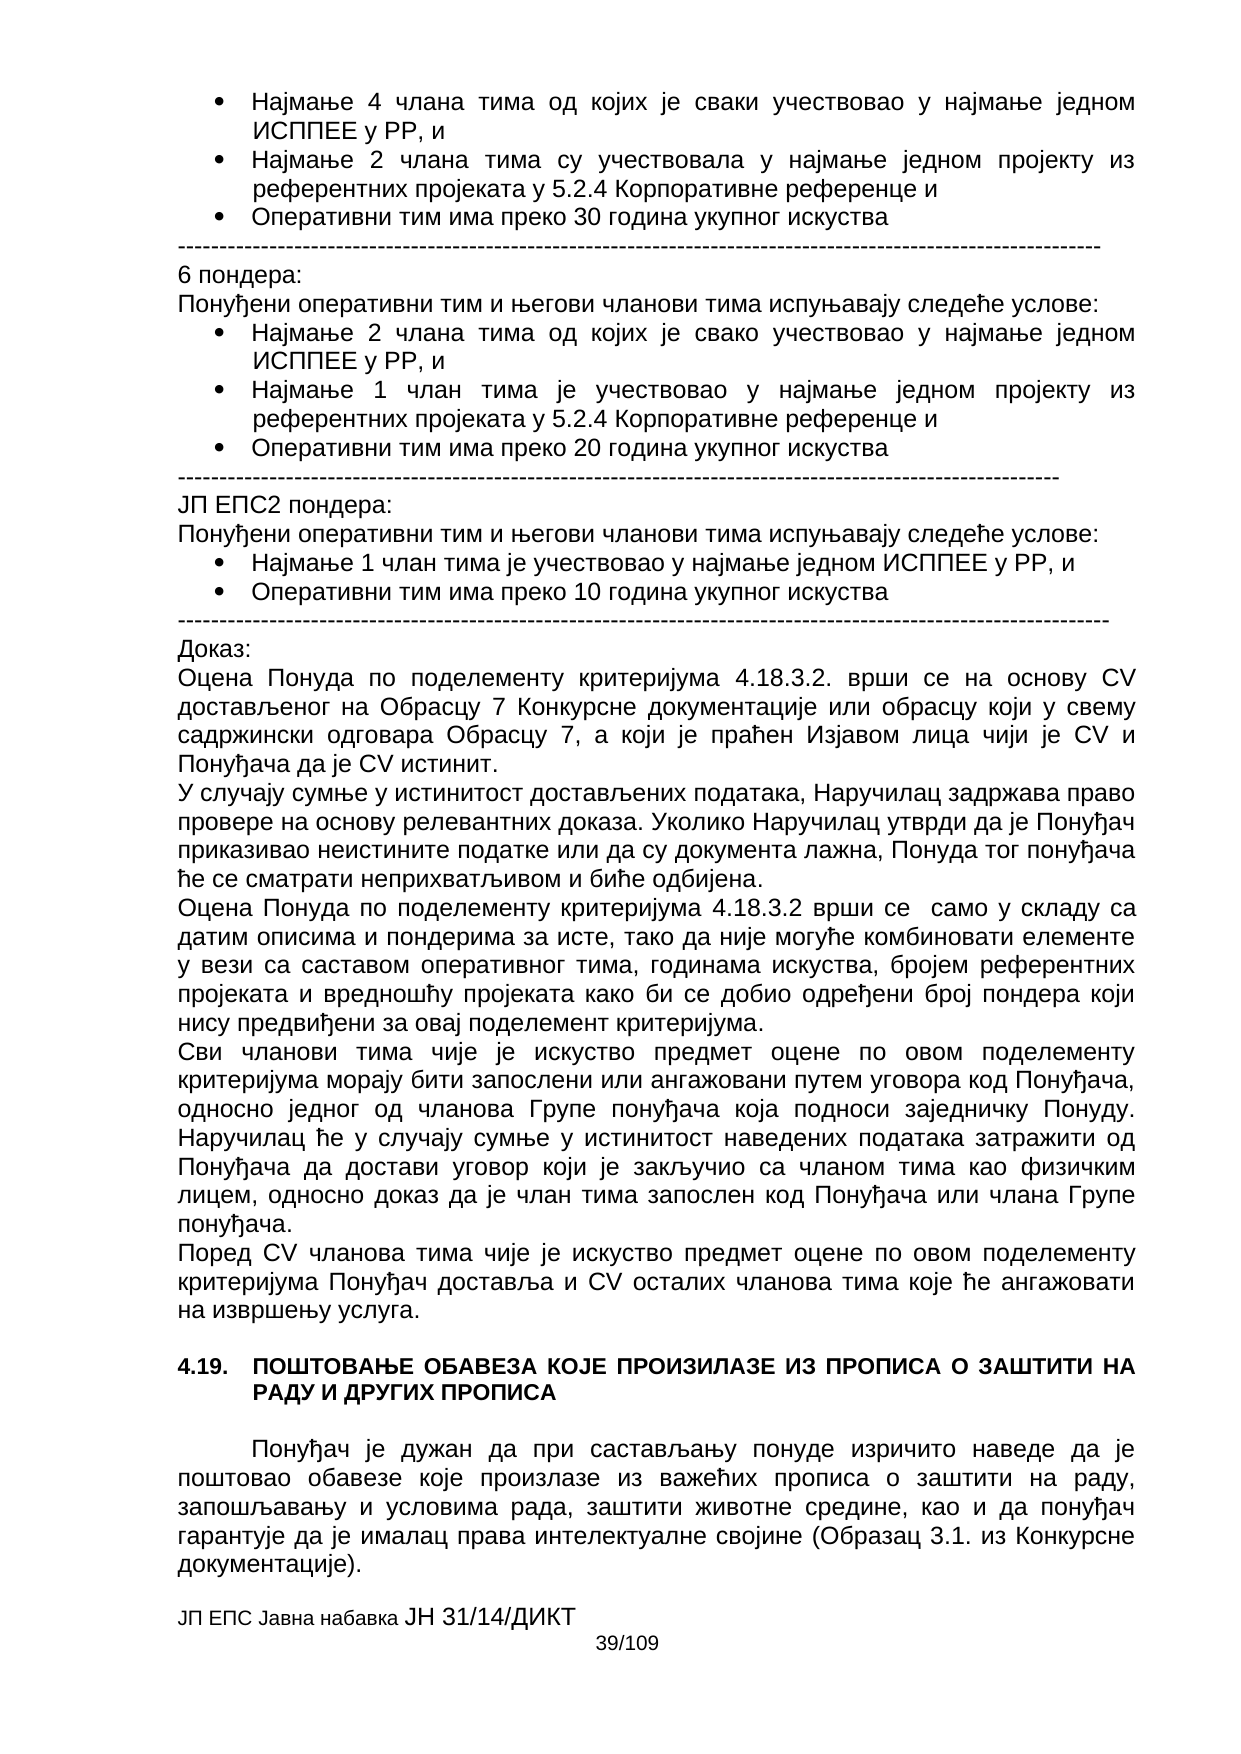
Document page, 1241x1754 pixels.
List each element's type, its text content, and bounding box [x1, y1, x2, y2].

text Понуђени оперативни тим и његови чланови тима испуњавају следеће услове: [177, 289, 1137, 317]
list Оперативни тим има преко 20 година укупног искуства [215, 433, 1137, 462]
subtitle ПОШТОВАЊЕ ОБАВЕЗА КОЈЕ ПРОИЗИЛАЗЕ ИЗ ПРОПИСА О ЗАШТИТИ НА РАДУ И ДРУГИХ ПРОПИСА [177, 1353, 1137, 1406]
text Понуђач је дужан да при састављању понуде изричито наведе да је поштовао обавезе које произлазе из важећих прописа о заштити на раду, запошљавању и условима рада, заштити животне средине, као и да понуђач гарантује да је ималац права интелектуалне својине (Образац 3.1. из Конкурсне документације). [177, 1434, 1137, 1578]
list Најмање 2 члана тима од којих је свако учествовао у најмање једном ИСППЕЕ у РР, и [215, 317, 1137, 375]
list Оперативни тим има преко 30 година укупног искуства [215, 202, 1137, 231]
text Доказ: [177, 634, 1137, 663]
text Поред CV чланова тима чије је искуство предмет оцене по овом поделементу критеријума Понуђач доставља и CV осталих чланова тима које ће ангажовати на извршењу услуга. [177, 1238, 1137, 1324]
text ЈП ЕПС2 пондера: [177, 490, 1137, 519]
list Најмање 1 члан тима је учествовао у најмање једном ИСППЕЕ у РР, и [215, 548, 1137, 577]
text 6 пондера: [177, 260, 1137, 289]
text ---------------------------------------------------------------------------------------------------------- [177, 462, 1137, 490]
list Најмање 2 члана тима су учествовала у најмање једном пројекту из референтних пројеката у 5.2.4 Корпоративне референце и [215, 145, 1137, 202]
text ---------------------------------------------------------------------------------------------------------------- [177, 606, 1137, 634]
text Оцена Понуда по поделементу критеријума 4.18.3.2 врши се само у складу са датим описима и пондерима за исте, тако да није могуће комбиновати елементе у вези са саставом оперативног тима, годинама искуства, бројем референтних пројеката и вредношћу пројеката како би се добио одређени број пондера који нису предвиђени за овај поделемент критеријума. [177, 893, 1137, 1037]
text Сви чланови тима чије је искуство предмет оцене по овом поделементу критеријума морају бити запослени или ангажовани путем уговора код Понуђача, односно једног од чланова Групе понуђача која подноси заједничку Понуду. Наручилац ће у случају сумње у истинитост наведених података затражити од Понуђача да достави уговор који је закључио са чланом тима као физичким лицем, односно доказ да је члан тима запослен код Понуђача или члана Групе понуђача. [177, 1037, 1137, 1238]
list Најмање 1 члан тима је учествовао у најмање једном пројекту из референтних пројеката у 5.2.4 Корпоративне референце и [215, 375, 1137, 433]
list Оперативни тим има преко 10 година укупног искуства [215, 577, 1137, 606]
text Понуђени оперативни тим и његови чланови тима испуњавају следеће услове: [177, 519, 1137, 548]
text --------------------------------------------------------------------------------------------------------------- [177, 231, 1137, 260]
list Најмање 4 члана тима од којих је сваки учествовао у најмање једном ИСППЕЕ у РР, и [215, 87, 1137, 145]
text Оцена Понуда по поделементу критеријума 4.18.3.2. врши се на основу CV достављеног на Обрасцу 7 Конкурсне документације или обрасцу који у свему садржински одговара Обрасцу 7, а који је праћен Изјавом лица чији је CV и Понуђача да је CV истинит. [177, 663, 1137, 778]
text У случају сумње у истинитост достављених података, Наручилац задржава право провере на основу релевантних доказа. Уколико Наручилац утврди да је Понуђач приказивао неистините податке или да су документа лажна, Понуда тог понуђача ће се сматрати неприхватљивом и биће одбијена. [177, 778, 1137, 893]
